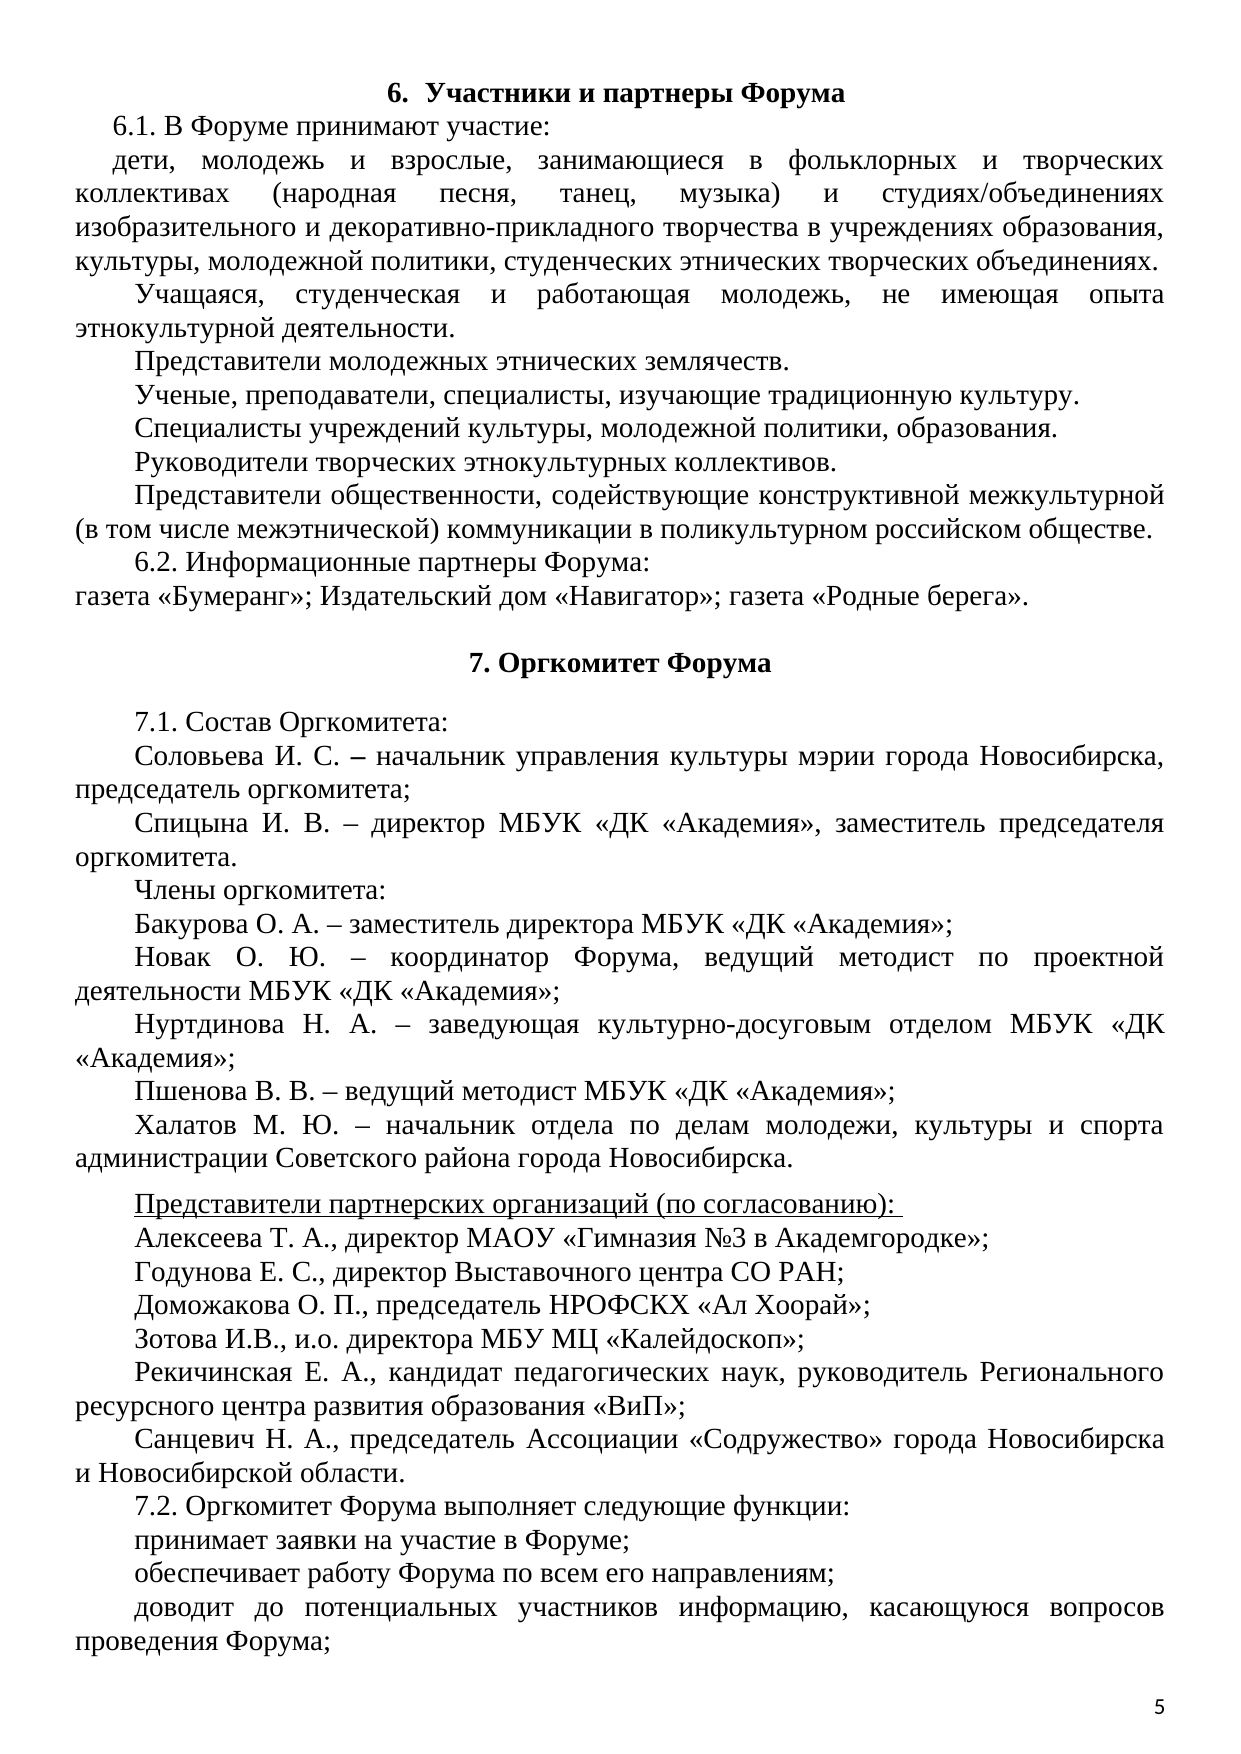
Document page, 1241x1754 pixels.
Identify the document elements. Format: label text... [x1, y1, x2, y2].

text Годунова Е. С., директор Выставочного центра СО РАН; [75, 1254, 1165, 1287]
text Новак О. Ю. – координатор Форума, ведущий методист по проектной деятельности МБУК «ДК «Академия»; [75, 939, 1165, 1006]
text Пшенова В. В. – ведущий методист МБУК «ДК «Академия»; [75, 1073, 1165, 1107]
text 7.2. Оргкомитет Форума выполняет следующие функции: [75, 1488, 1165, 1522]
text Доможакова О. П., председатель НРОФСКХ «Ал Хоорай»; [75, 1287, 1165, 1321]
text 6.2. Информационные партнеры Форума: [75, 544, 1165, 578]
text Ученые, преподаватели, специалисты, изучающие традиционную культуру. [75, 377, 1165, 410]
list Участники и партнеры Форума [67, 75, 1165, 108]
text Рекичинская Е. А., кандидат педагогических наук, руководитель Регионального ресурсного центра развития образования «ВиП»; [75, 1354, 1165, 1421]
text Руководители творческих этнокультурных коллективов. [75, 444, 1165, 477]
list В Форуме принимают участие: [112, 108, 1165, 142]
text Члены оргкомитета: [75, 872, 1165, 906]
text Бакурова О. А. – заместитель директора МБУК «ДК «Академия»; [75, 906, 1165, 939]
text Санцевич Н. А., председатель Ассоциации «Содружество» города Новосибирска и Новосибирской области. [75, 1421, 1165, 1488]
text Специалисты учреждений культуры, молодежной политики, образования. [75, 410, 1165, 444]
text 7.1. Состав Оргкомитета: [134, 704, 1165, 738]
text Зотова И.В., и.о. директора МБУ МЦ «Калейдоскоп»; [75, 1321, 1165, 1354]
text Нуртдинова Н. А. – заведующая культурно-досуговым отделом МБУК «ДК «Академия»; [75, 1006, 1165, 1073]
text Учащаяся, студенческая и работающая молодежь, не имеющая опыта этнокультурной деятельности. [75, 276, 1165, 343]
text принимает заявки на участие в Форуме; [75, 1522, 1165, 1556]
text газета «Бумеранг»; Издательский дом «Навигатор»; газета «Родные берега». [75, 578, 1165, 612]
text Представители молодежных этнических землячеств. [75, 343, 1165, 377]
text Представители общественности, содействующие конструктивной межкультурной (в том числе межэтнической) коммуникации в поликультурном российском обществе. [75, 477, 1165, 544]
text доводит до потенциальных участников информацию, касающуюся вопросов проведения Форума; [75, 1589, 1165, 1656]
text дети, молодежь и взрослые, занимающиеся в фольклорных и творческих коллективах (народная песня, танец, музыка) и студиях/объединениях изобразительного и декоративно-прикладного творчества в учреждениях образования, культуры, молодежной политики, студенческих этнических творческих объединениях. [75, 142, 1165, 276]
text Спицына И. В. – директор МБУК «ДК «Академия», заместитель председателя оргкомитета. [75, 805, 1165, 872]
text обеспечивает работу Форума по всем его направлениям; [75, 1556, 1165, 1589]
text Халатов М. Ю. – начальник отдела по делам молодежи, культуры и спорта администрации Советского района города Новосибирска. [75, 1107, 1165, 1174]
text Представители партнерских организаций (по согласованию): [75, 1187, 1165, 1220]
text Соловьева И. С. – начальник управления культуры мэрии города Новосибирска, председатель оргкомитета; [75, 738, 1165, 805]
text Алексеева Т. А., директор МАОУ «Гимназия №3 в Академгородке»; [75, 1220, 1165, 1254]
text 7. Оргкомитет Форума [75, 645, 1165, 679]
